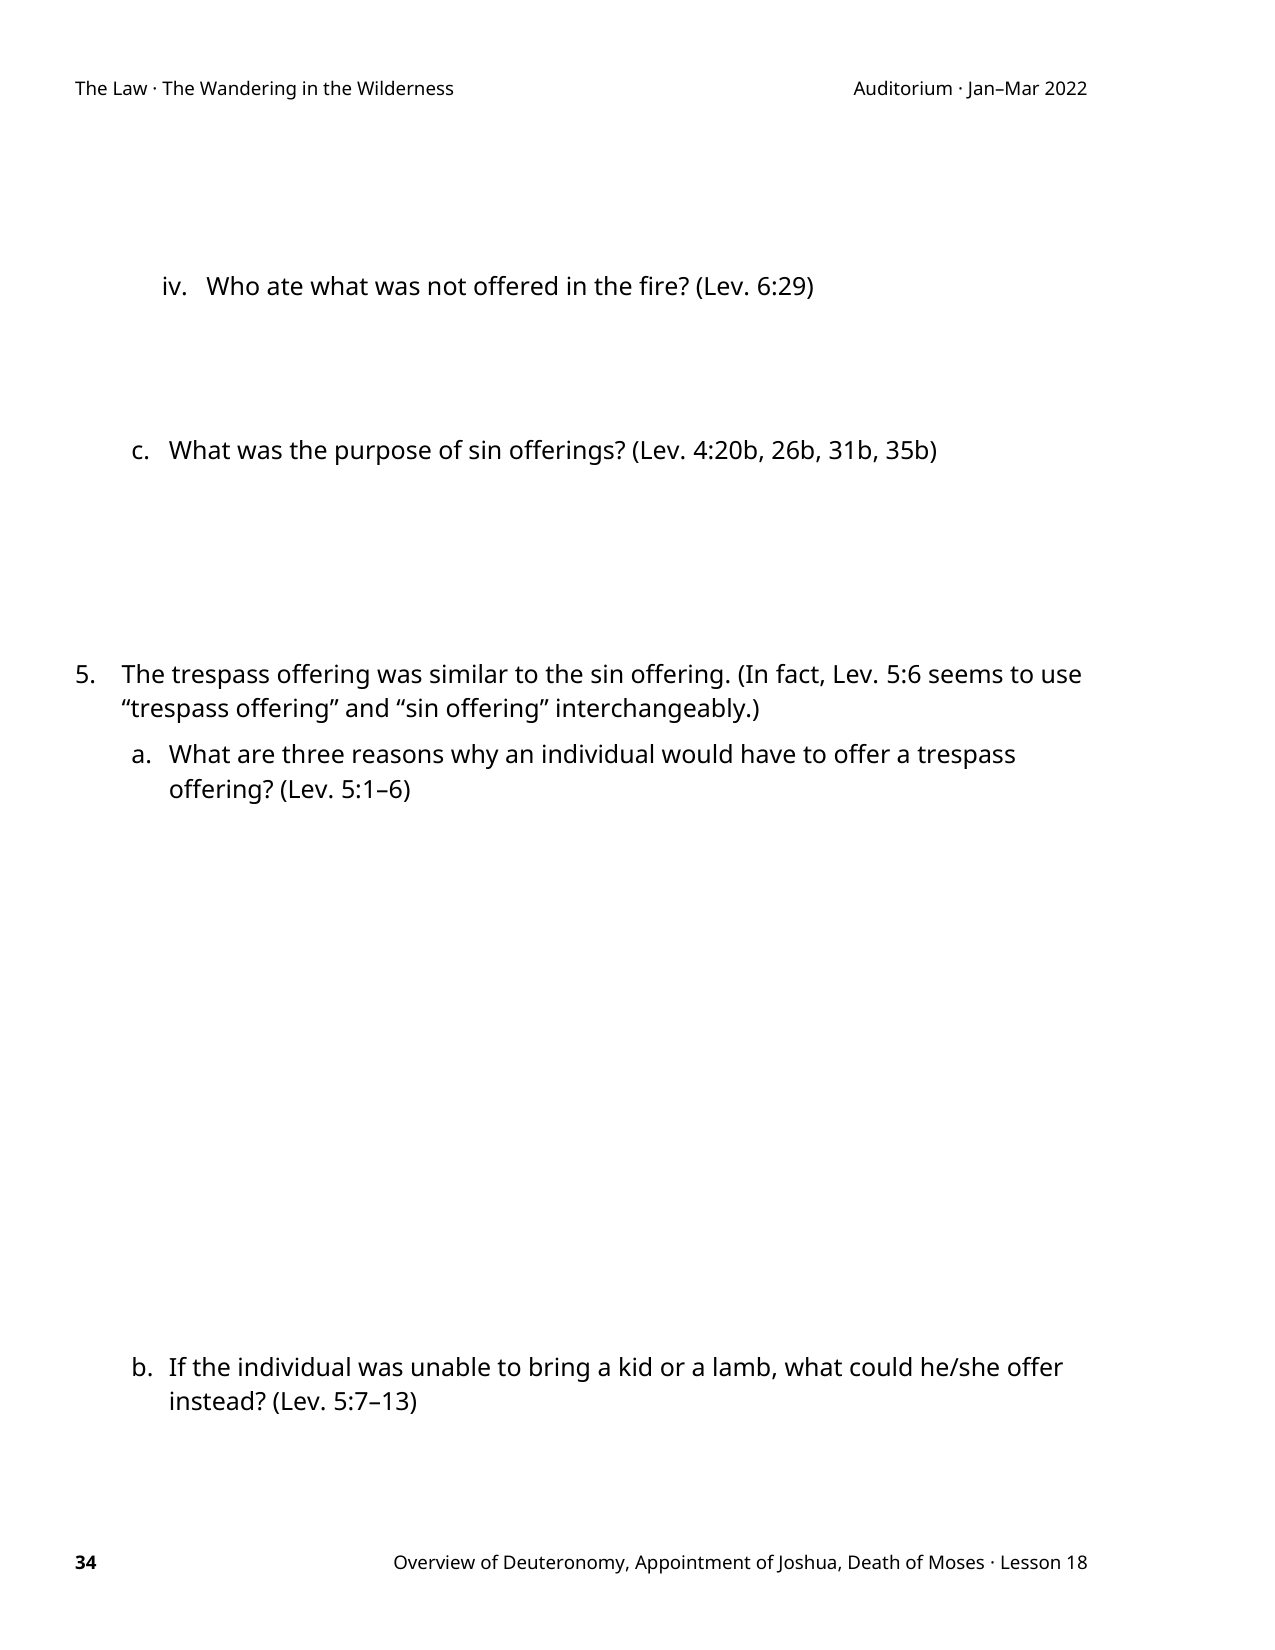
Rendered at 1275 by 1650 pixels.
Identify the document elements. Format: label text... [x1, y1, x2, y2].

text If the individual was unable to bring a kid or a lamb, what could he/she offer instead? (Lev. 5:7–13) [131, 1349, 1087, 1417]
text What was the purpose of sin offerings? (Lev. 4:20b, 26b, 31b, 35b) [131, 433, 1087, 467]
text What are three reasons why an individual would have to offer a trespass offering? (Lev. 5:1–6) [131, 737, 1087, 805]
text Who ate what was not offered in the fire? (Lev. 6:29) [187, 268, 1087, 302]
text The trespass offering was similar to the sin offering. (In fact, Lev. 5:6 seems to use “trespass offering” and “sin offering” interchangeably.) [75, 657, 1087, 725]
